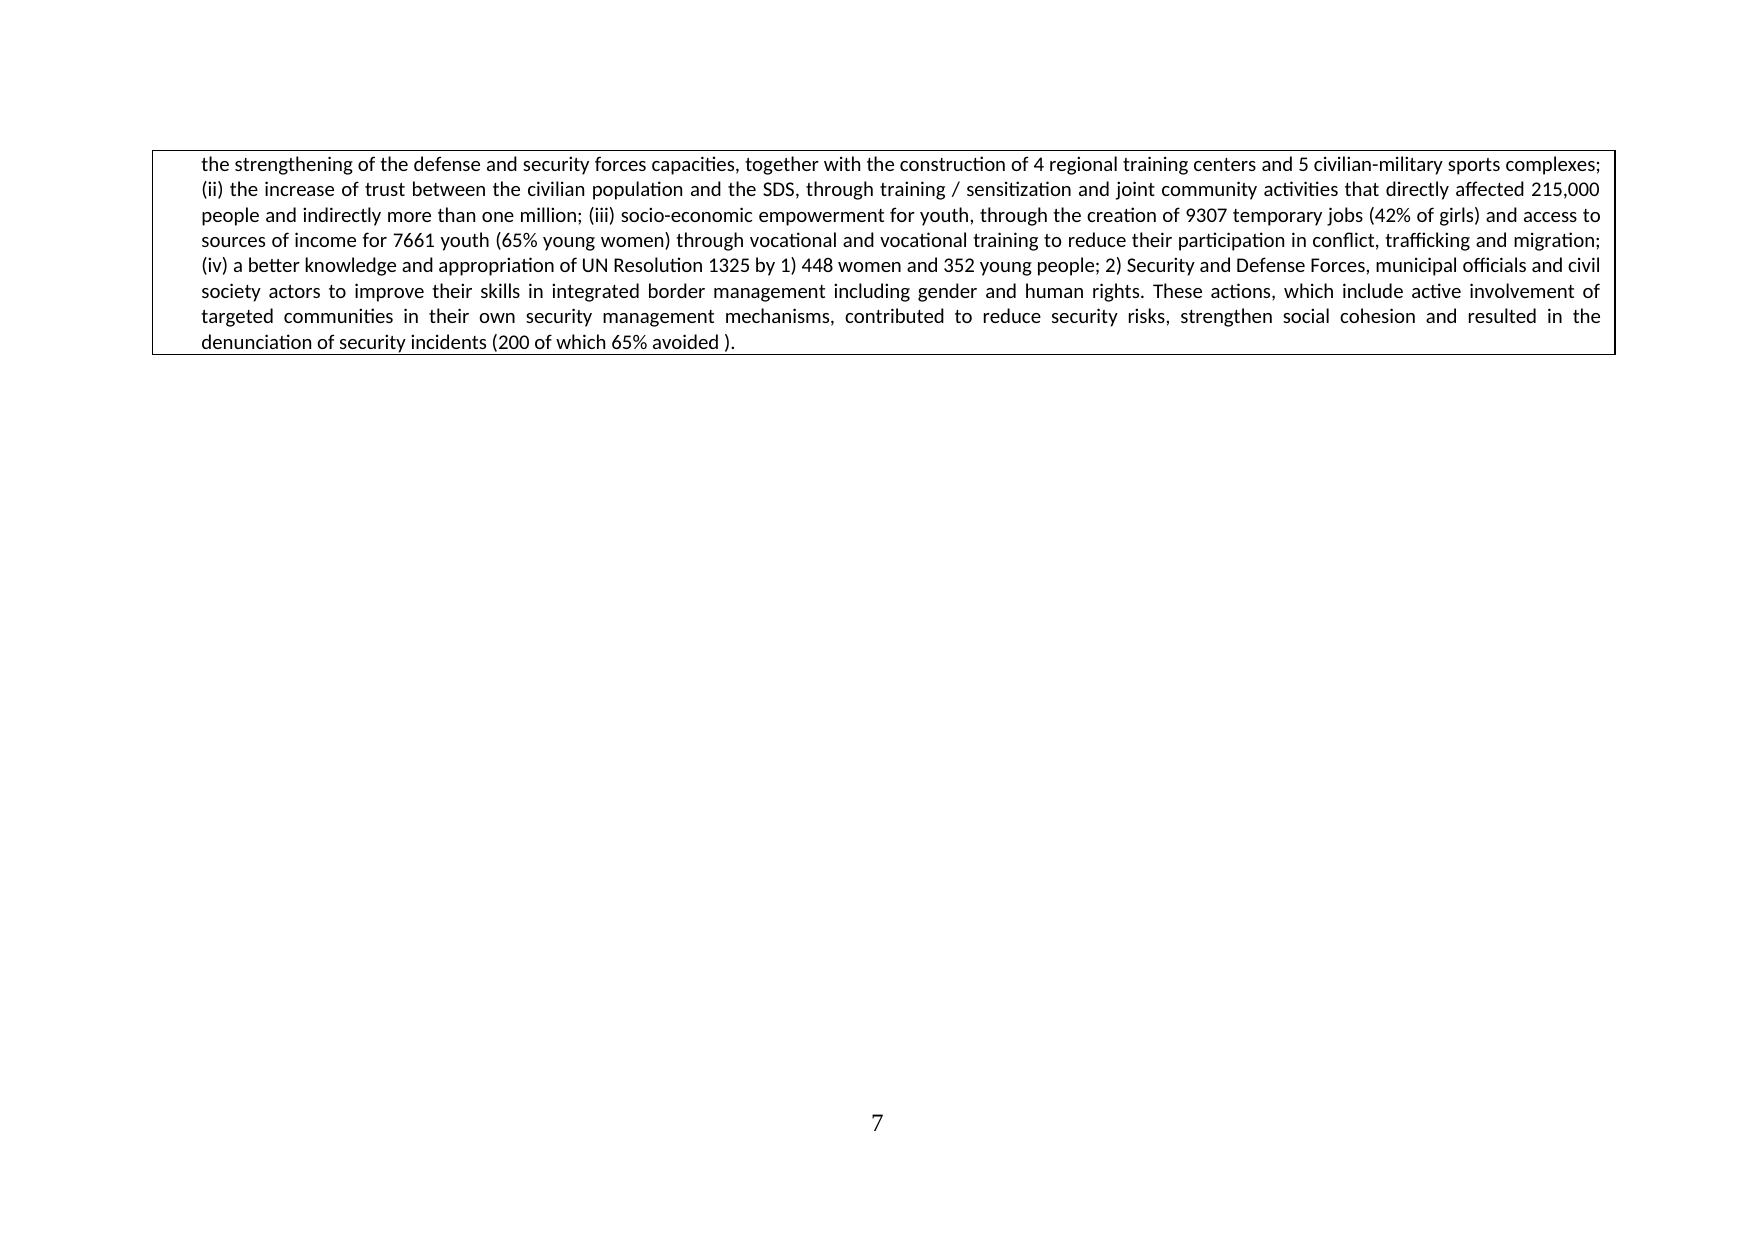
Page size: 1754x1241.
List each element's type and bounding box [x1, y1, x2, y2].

table_cell [153, 151, 1614, 354]
